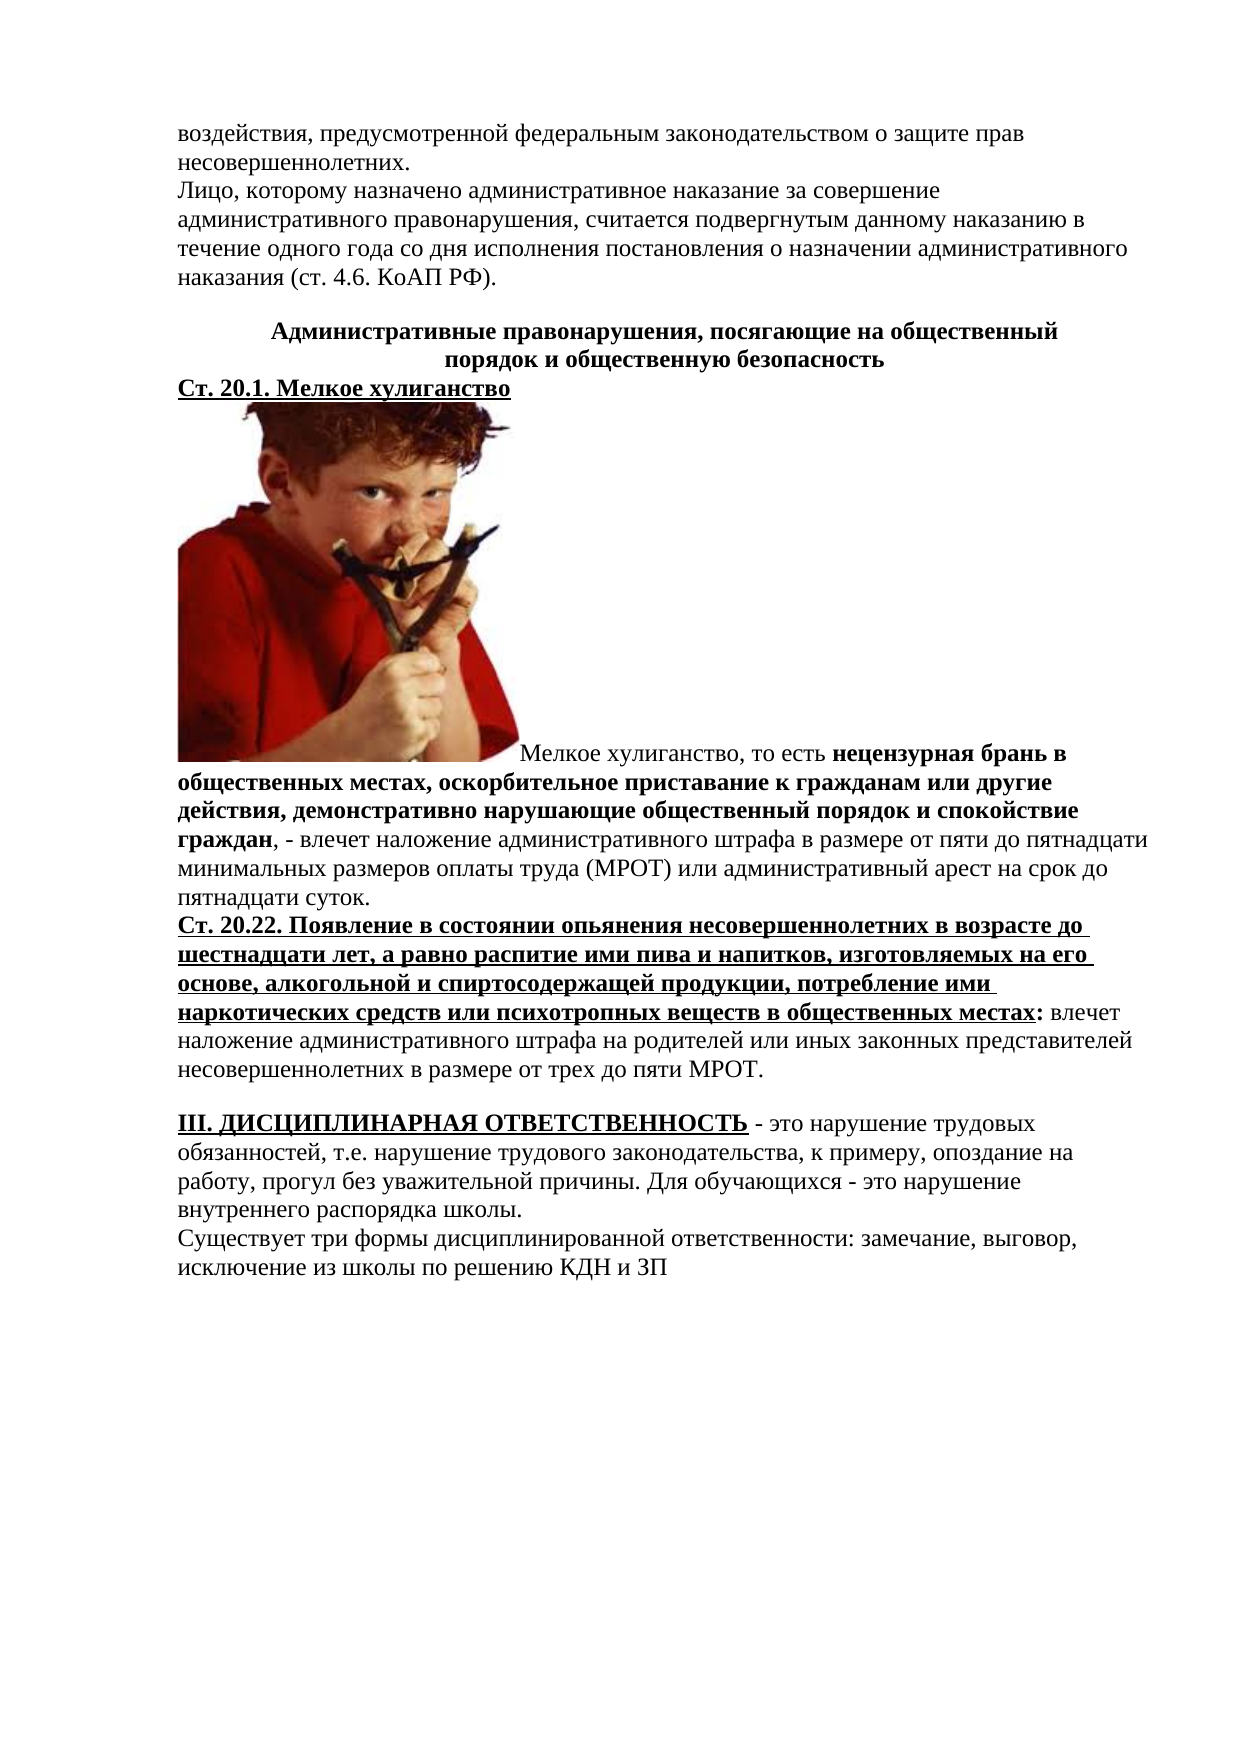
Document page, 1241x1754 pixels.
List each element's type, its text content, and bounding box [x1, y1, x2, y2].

text Лицо, которому назначено административное наказание за совершение административного правонарушения, считается подвергнутым данному наказанию в течение одного года со дня исполнения постановления о назначении административного наказания (ст. 4.6. КоАП РФ). [177, 176, 1152, 291]
text Административные правонарушения, посягающие на общественный [177, 316, 1152, 344]
text III. ДИСЦИПЛИНАРНАЯ ОТВЕТСТВЕННОСТЬ - это нарушение трудовых обязанностей, т.е. нарушение трудового законодательства, к примеру, опоздание на работу, прогул без уважительной причины. Для обучающихся - это нарушение внутреннего распорядка школы. [177, 1108, 1152, 1223]
text Ст. 20.1. Мелкое хулиганство [177, 373, 1152, 402]
picture [177, 402, 520, 762]
text порядок и общественную безопасность [177, 344, 1152, 373]
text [177, 118, 1152, 176]
text Мелкое хулиганство, то есть нецензурная брань в общественных местах, оскорбительное приставание к гражданам или другие действия, демонстративно нарушающие общественный порядок и спокойствие граждан, - влечет наложение административного штрафа в размере от пяти до пятнадцати минимальных размеров оплаты труда (МРОТ) или административный арест на срок до пятнадцати суток. [177, 402, 1152, 911]
text Существует три формы дисциплинированной ответственности: замечание, выговор, исключение из школы по решению КДН и ЗП [177, 1223, 1152, 1281]
text Ст. 20.22. Появление в состоянии опьянения несовершеннолетних в возрасте до шестнадцати лет, а равно распитие ими пива и напитков, изготовляемых на его основе, алкогольной и спиртосодержащей продукции, потребление ими наркотических средств или психотропных веществ в общественных местах: влечет наложение административного штрафа на родителей или иных законных представителей несовершеннолетних в размере от трех до пяти МРОТ. [177, 911, 1152, 1083]
